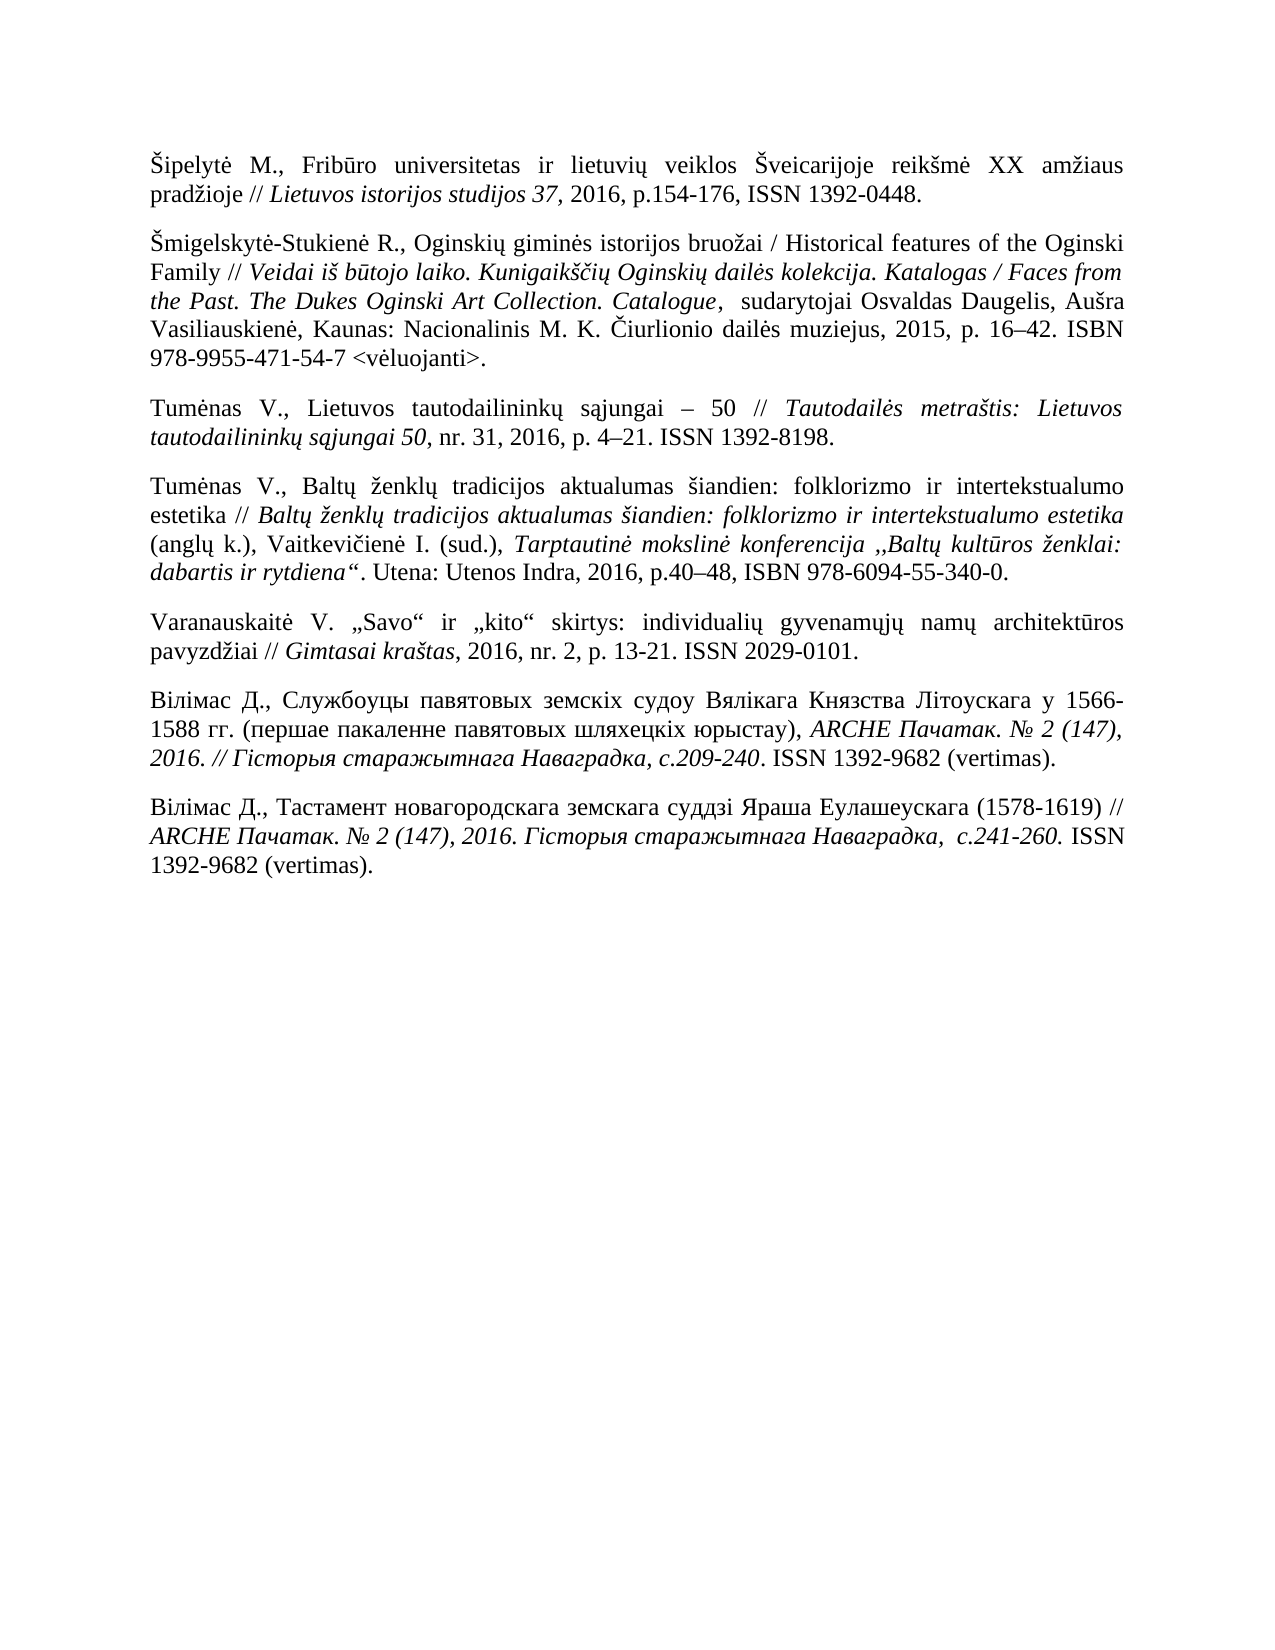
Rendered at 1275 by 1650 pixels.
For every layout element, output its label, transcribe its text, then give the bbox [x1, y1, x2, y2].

text Вiлiмас Д., Службоуцы павятовых земскiх судоу Вялiкага Князства Лiтоускага у 1566-1588 гг. (першае пакаленне павятовых шляхецкiх юрыстау), ARCHE Пачатак. № 2 (147), 2016. // Гiсторыя старажытнага Наваградка, c.209-240. ISSN 1392-9682 (vertimas). [150, 685, 1125, 772]
text Šmigelskytė-Stukienė R., Oginskių giminės istorijos bruožai / Historical features of the Oginski Family // Veidai iš būtojo laiko. Kunigaikščių Oginskių dailės kolekcija. Katalogas / Faces from the Past. The Dukes Oginski Art Collection. Catalogue, sudarytojai Osvaldas Daugelis, Aušra Vasiliauskienė, Kaunas: Nacionalinis M. K. Čiurlionio dailės muziejus, 2015, p. 16–42. ISBN 978-9955-471-54-7 <vėluojanti>. [150, 228, 1125, 372]
text Вiлiмас Д., Тастамент новагородскага земскага суддзi Яраша Еулашеускага (1578-1619) // ARCHE Пачатак. № 2 (147), 2016. Гiсторыя старажытнага Наваградка, c.241-260. ISSN 1392-9682 (vertimas). [150, 792, 1125, 879]
text Tumėnas V., Lietuvos tautodailininkų sąjungai – 50 // Tautodailės metraštis: Lietuvos tautodailininkų sąjungai 50, nr. 31, 2016, p. 4–21. ISSN 1392-8198. [150, 393, 1125, 450]
text Šipelytė M., Fribūro universitetas ir lietuvių veiklos Šveicarijoje reikšmė XX amžiaus pradžioje // Lietuvos istorijos studijos 37, 2016, p.154-176, ISSN 1392-0448. [150, 150, 1125, 207]
text Tumėnas V., Baltų ženklų tradicijos aktualumas šiandien: folklorizmo ir intertekstualumo estetika // Baltų ženklų tradicijos aktualumas šiandien: folklorizmo ir intertekstualumo estetika (anglų k.), Vaitkevičienė I. (sud.), Tarptautinė mokslinė konferencija ,,Baltų kultūros ženklai: dabartis ir rytdiena“. Utena: Utenos Indra, 2016, p.40–48, ISBN 978-6094-55-340-0. [150, 471, 1125, 586]
text Varanauskaitė V. „Savo“ ir „kito“ skirtys: individualių gyvenamųjų namų architektūros pavyzdžiai // Gimtasai kraštas, 2016, nr. 2, p. 13-21. ISSN 2029-0101. [150, 607, 1125, 664]
